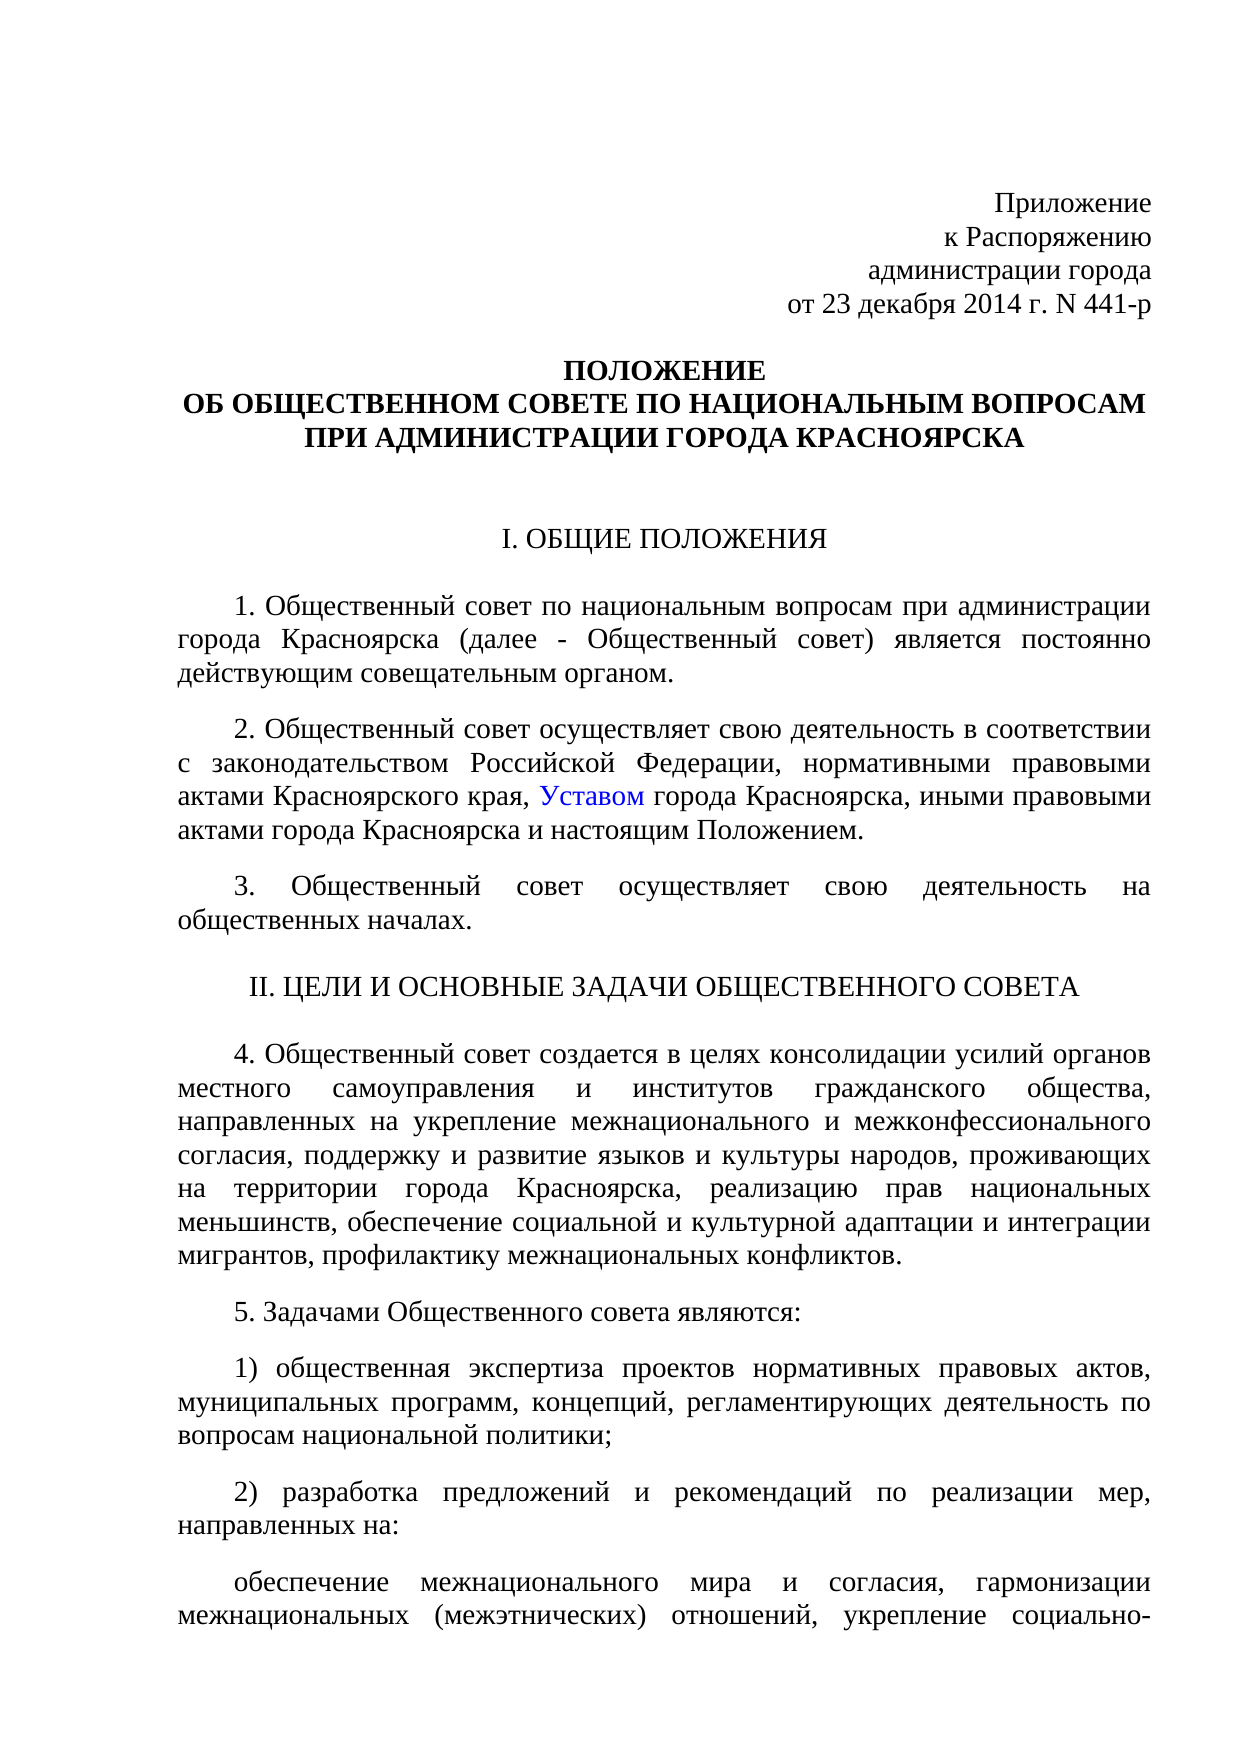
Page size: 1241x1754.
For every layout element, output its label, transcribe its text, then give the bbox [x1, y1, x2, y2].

text к Распоряжению [177, 219, 1152, 252]
text 5. Задачами Общественного совета являются: [177, 1294, 1152, 1327]
text Приложение [177, 185, 1152, 219]
title ПОЛОЖЕНИЕ [177, 353, 1152, 386]
title ОБ ОБЩЕСТВЕННОМ СОВЕТЕ ПО НАЦИОНАЛЬНЫМ ВОПРОСАМ [177, 386, 1152, 420]
title ПРИ АДМИНИСТРАЦИИ ГОРОДА КРАСНОЯРСКА [177, 420, 1152, 453]
text II. ЦЕЛИ И ОСНОВНЫЕ ЗАДАЧИ ОБЩЕСТВЕННОГО СОВЕТА [177, 969, 1152, 1003]
text 1) общественная экспертиза проектов нормативных правовых актов, муниципальных программ, концепций, регламентирующих деятельность по вопросам национальной политики; [177, 1350, 1152, 1451]
text администрации города [177, 252, 1152, 286]
text 2. Общественный совет осуществляет свою деятельность в соответствии с законодательством Российской Федерации, нормативными правовыми актами Красноярского края, Уставом города Красноярска, иными правовыми актами города Красноярска и настоящим Положением. [177, 711, 1152, 846]
text 3. Общественный совет осуществляет свою деятельность на общественных началах. [177, 868, 1152, 936]
text 2) разработка предложений и рекомендаций по реализации мер, направленных на: [177, 1474, 1152, 1541]
text от 23 декабря 2014 г. N 441-р [177, 286, 1152, 319]
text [177, 1564, 1152, 1631]
text 4. Общественный совет создается в целях консолидации усилий органов местного самоуправления и институтов гражданского общества, направленных на укрепление межнационального и межконфессионального согласия, поддержку и развитие языков и культуры народов, проживающих на территории города Красноярска, реализацию прав национальных меньшинств, обеспечение социальной и культурной адаптации и интеграции мигрантов, профилактику межнациональных конфликтов. [177, 1036, 1152, 1271]
text 1. Общественный совет по национальным вопросам при администрации города Красноярска (далее - Общественный совет) является постоянно действующим совещательным органом. [177, 588, 1152, 688]
text I. ОБЩИЕ ПОЛОЖЕНИЯ [177, 521, 1152, 554]
